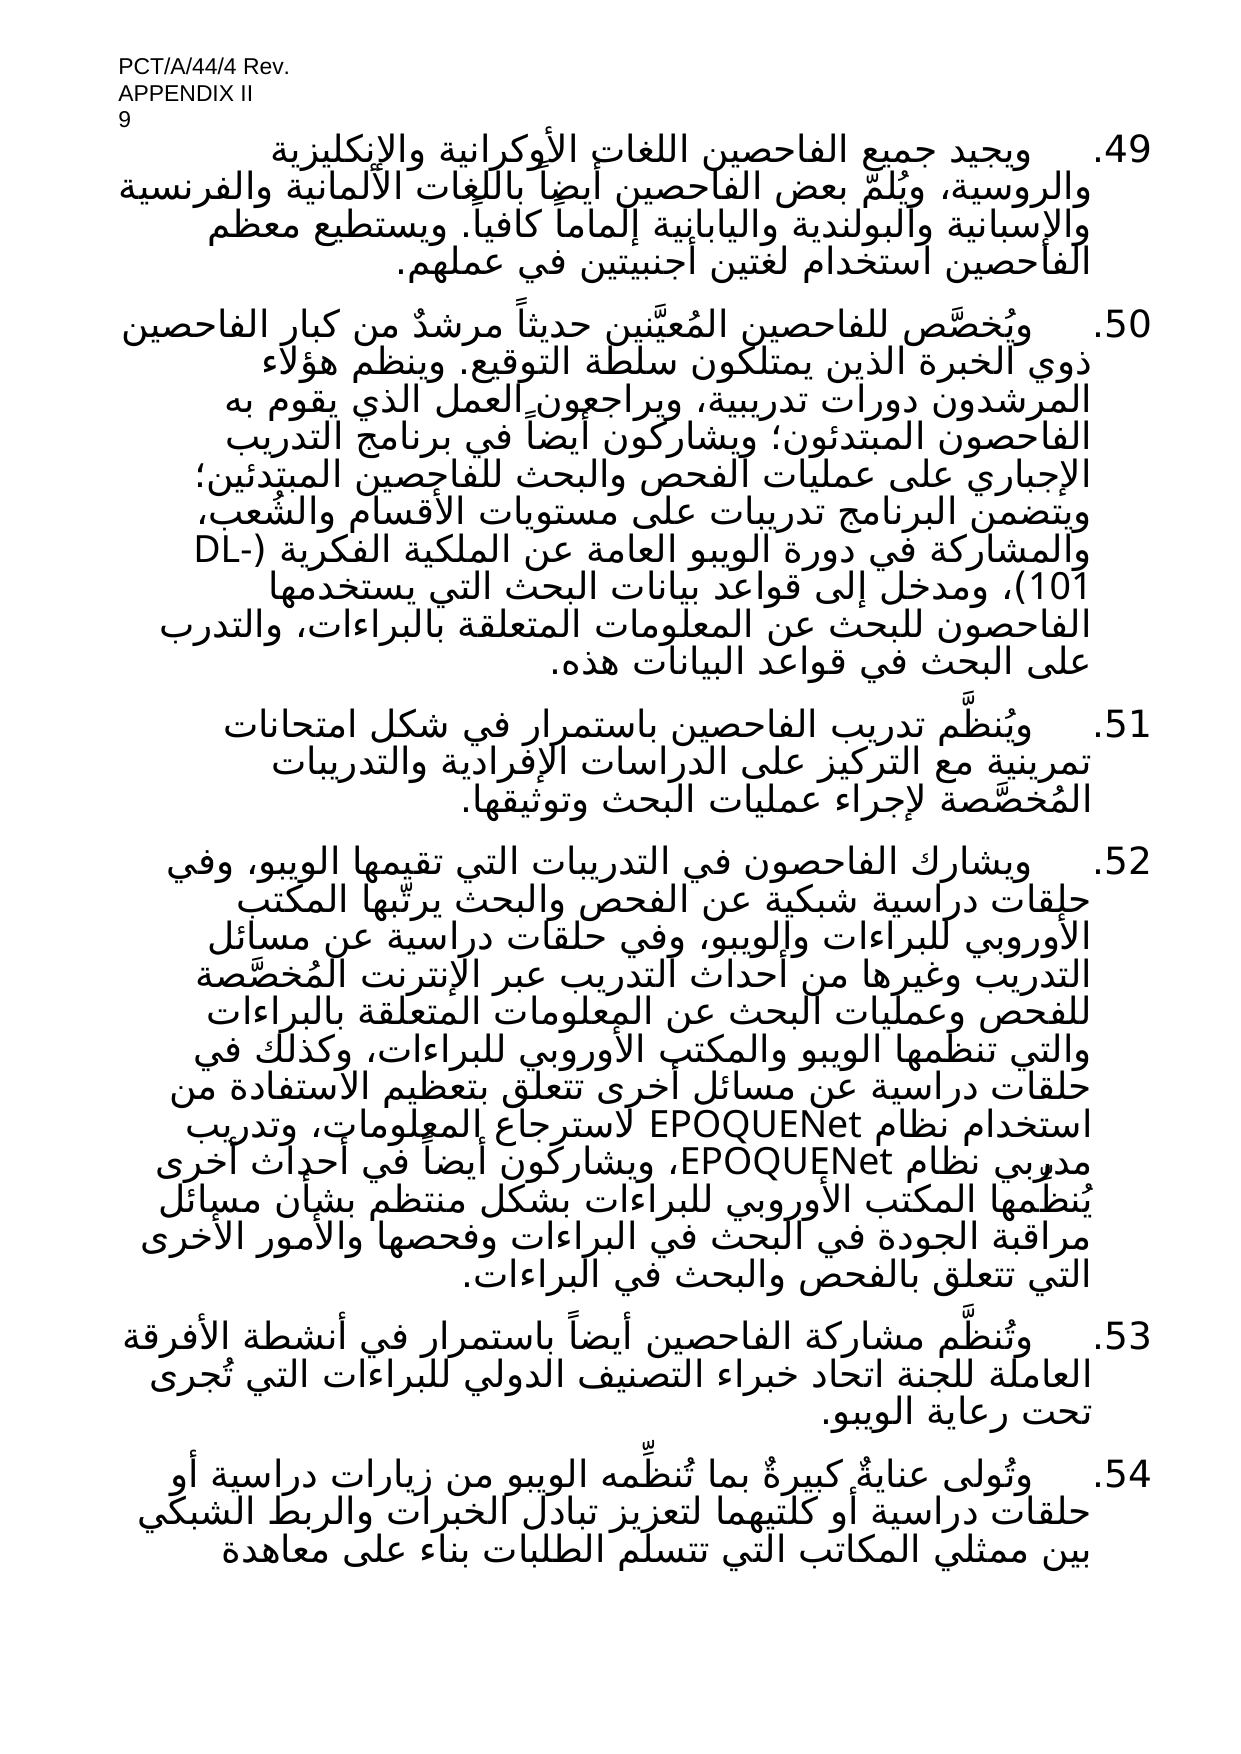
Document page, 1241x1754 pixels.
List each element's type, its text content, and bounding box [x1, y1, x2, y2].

list وتُنظَّم مشاركة الفاحصين أيضاً باستمرار في أنشطة الأفرقة العاملة للجنة اتحاد خبراء التصنيف الدولي للبراءات التي تُجرى تحت رعاية الويبو. [118, 1320, 1092, 1432]
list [118, 1457, 1092, 1570]
list ويُنظَّم تدريب الفاحصين باستمرار في شكل امتحانات تمرينية مع التركيز على الدراسات الإفرادية والتدريبات المُخصَّصة لإجراء عمليات البحث وتوثيقها. [118, 707, 1092, 820]
list ويشارك الفاحصون في التدريبات التي تقيمها الويبو، وفي حلقات دراسية شبكية عن الفحص والبحث يرتّبها المكتب الأوروبي للبراءات والويبو، وفي حلقات دراسية عن مسائل التدريب وغيرها من أحداث التدريب عبر الإنترنت المُخصَّصة للفحص وعمليات البحث عن المعلومات المتعلقة بالبراءات والتي تنظمها الويبو والمكتب الأوروبي للبراءات، وكذلك في حلقات دراسية عن مسائل أخرى تتعلق بتعظيم الاستفادة من استخدام نظام EPOQUENet لاسترجاع المعلومات، وتدريب مدربي نظام EPOQUENet، ويشاركون أيضاً في أحداث أخرى يُنظِّمها المكتب الأوروبي للبراءات بشكل منتظم بشأن مسائل مراقبة الجودة في البحث في البراءات وفحصها والأمور الأخرى التي تتعلق بالفحص والبحث في البراءات. [118, 845, 1092, 1295]
list ويُخصَّص للفاحصين المُعيَّنين حديثاً مرشدٌ من كبار الفاحصين ذوي الخبرة الذين يمتلكون سلطة التوقيع. وينظم هؤلاء المرشدون دورات تدريبية، ويراجعون العمل الذي يقوم به الفاحصون المبتدئون؛ ويشاركون أيضاً في برنامج التدريب الإجباري على عمليات الفحص والبحث للفاحصين المبتدئين؛ ويتضمن البرنامج تدريبات على مستويات الأقسام والشُعب، والمشاركة في دورة الويبو العامة عن الملكية الفكرية (DL-101)، ومدخل إلى قواعد بيانات البحث التي يستخدمها الفاحصون للبحث عن المعلومات المتعلقة بالبراءات، والتدرب على البحث في قواعد البيانات هذه. [118, 307, 1092, 682]
list ويجيد جميع الفاحصين اللغات الأوكرانية والإنكليزية والروسية، ويُلمّ بعض الفاحصين أيضاً باللغات الألمانية والفرنسية والإسبانية والبولندية واليابانية إلماماً كافياً. ويستطيع معظم الفاحصين استخدام لغتين أجنبيتين في عملهم. [118, 132, 1092, 282]
